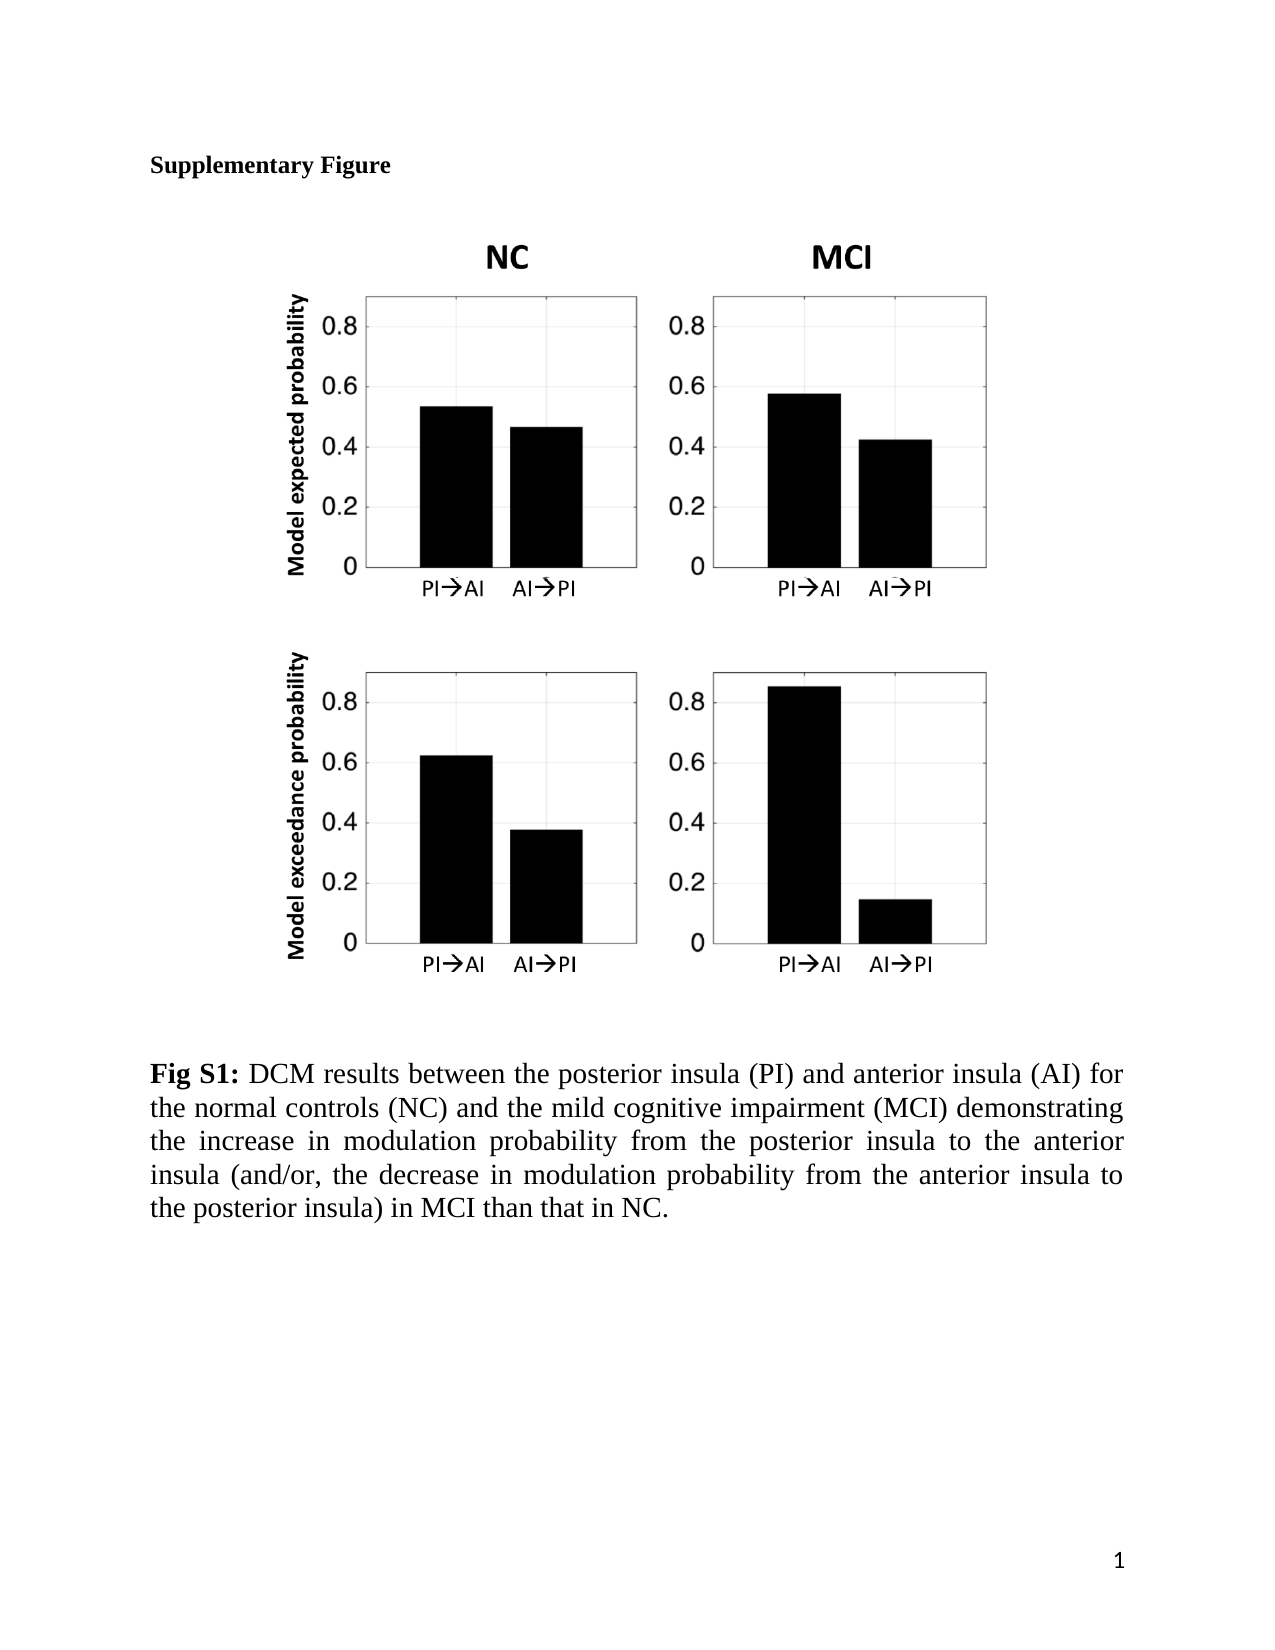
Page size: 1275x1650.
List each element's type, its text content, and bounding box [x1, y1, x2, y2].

picture [276, 236, 999, 978]
text Fig S1: DCM results between the posterior insula (PI) and anterior insula (AI) for the normal controls (NC) and the mild cognitive impairment (MCI) demonstrating the increase in modulation probability from the posterior insula to the anterior insula (and/or, the decrease in modulation probability from the anterior insula to the posterior insula) in MCI than that in NC. [150, 1056, 1125, 1224]
text Supplementary Figure [150, 150, 1125, 179]
